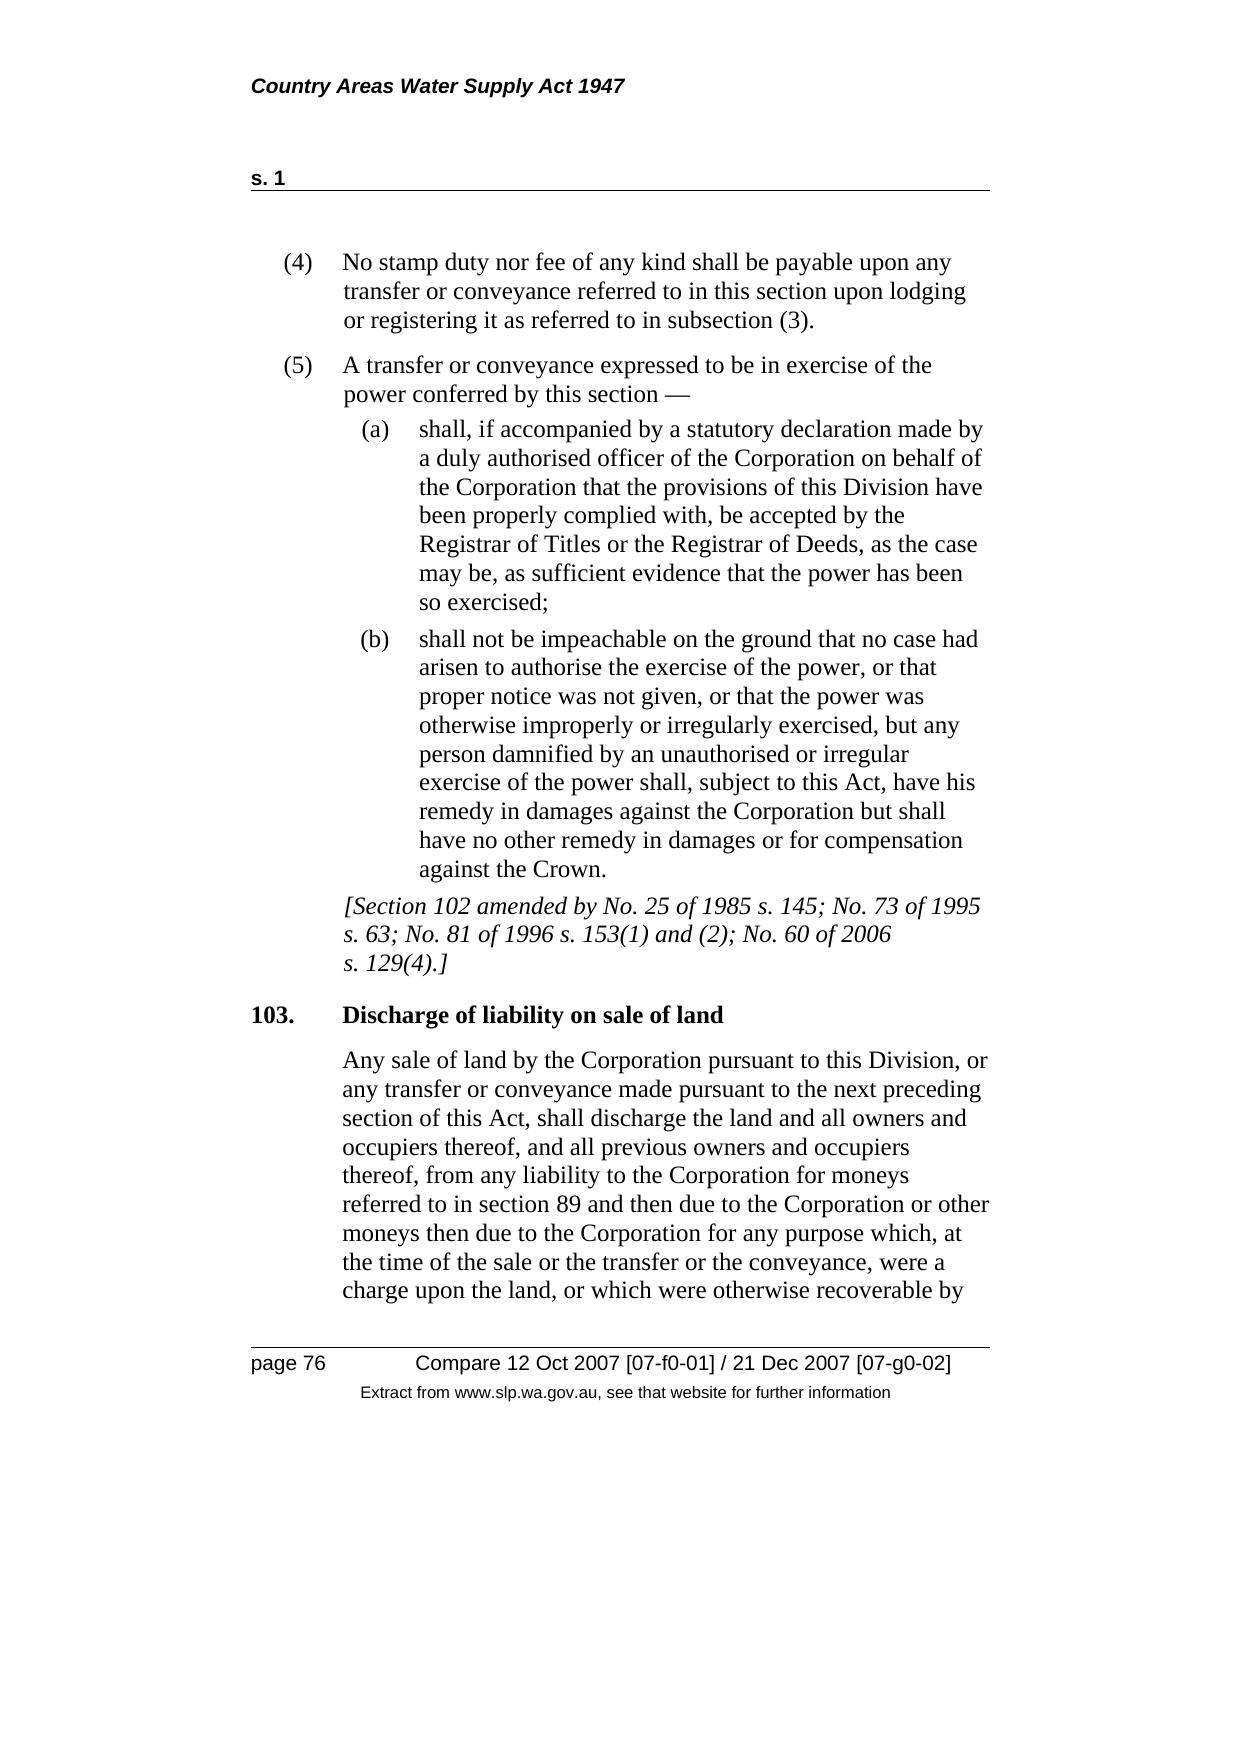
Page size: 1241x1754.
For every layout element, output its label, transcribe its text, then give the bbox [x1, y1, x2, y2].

text (4) No stamp duty nor fee of any kind shall be payable upon any transfer or conveyance referred to in this section upon lodging or registering it as referred to in subsection (3). [251, 247, 990, 334]
text [Section 102 amended by No. 25 of 1985 s. 145; No. 73 of 1995 s. 63; No. 81 of 1996 s. 153(1) and (2); No. 60 of 2006 s. 129(4).] [251, 891, 990, 977]
text (a) shall, if accompanied by a statutory declaration made by a duly authorised officer of the Corporation on behalf of the Corporation that the provisions of this Division have been properly complied with, be accepted by the Registrar of Titles or the Registrar of Deeds, as the case may be, as sufficient evidence that the power has been so exercised; [251, 414, 990, 615]
text (5) A transfer or conveyance expressed to be in exercise of the power conferred by this section — [251, 350, 990, 408]
text (b) shall not be impeachable on the ground that no case had arisen to authorise the exercise of the power, or that proper notice was not given, or that the power was otherwise improperly or irregularly exercised, but any person damnified by an unauthorised or irregular exercise of the power shall, subject to this Act, have his remedy in damages against the Corporation but shall have no other remedy in damages or for compensation against the Crown. [251, 624, 990, 882]
subtitle 103. Discharge of liability on sale of land [251, 1000, 990, 1029]
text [251, 1045, 990, 1304]
